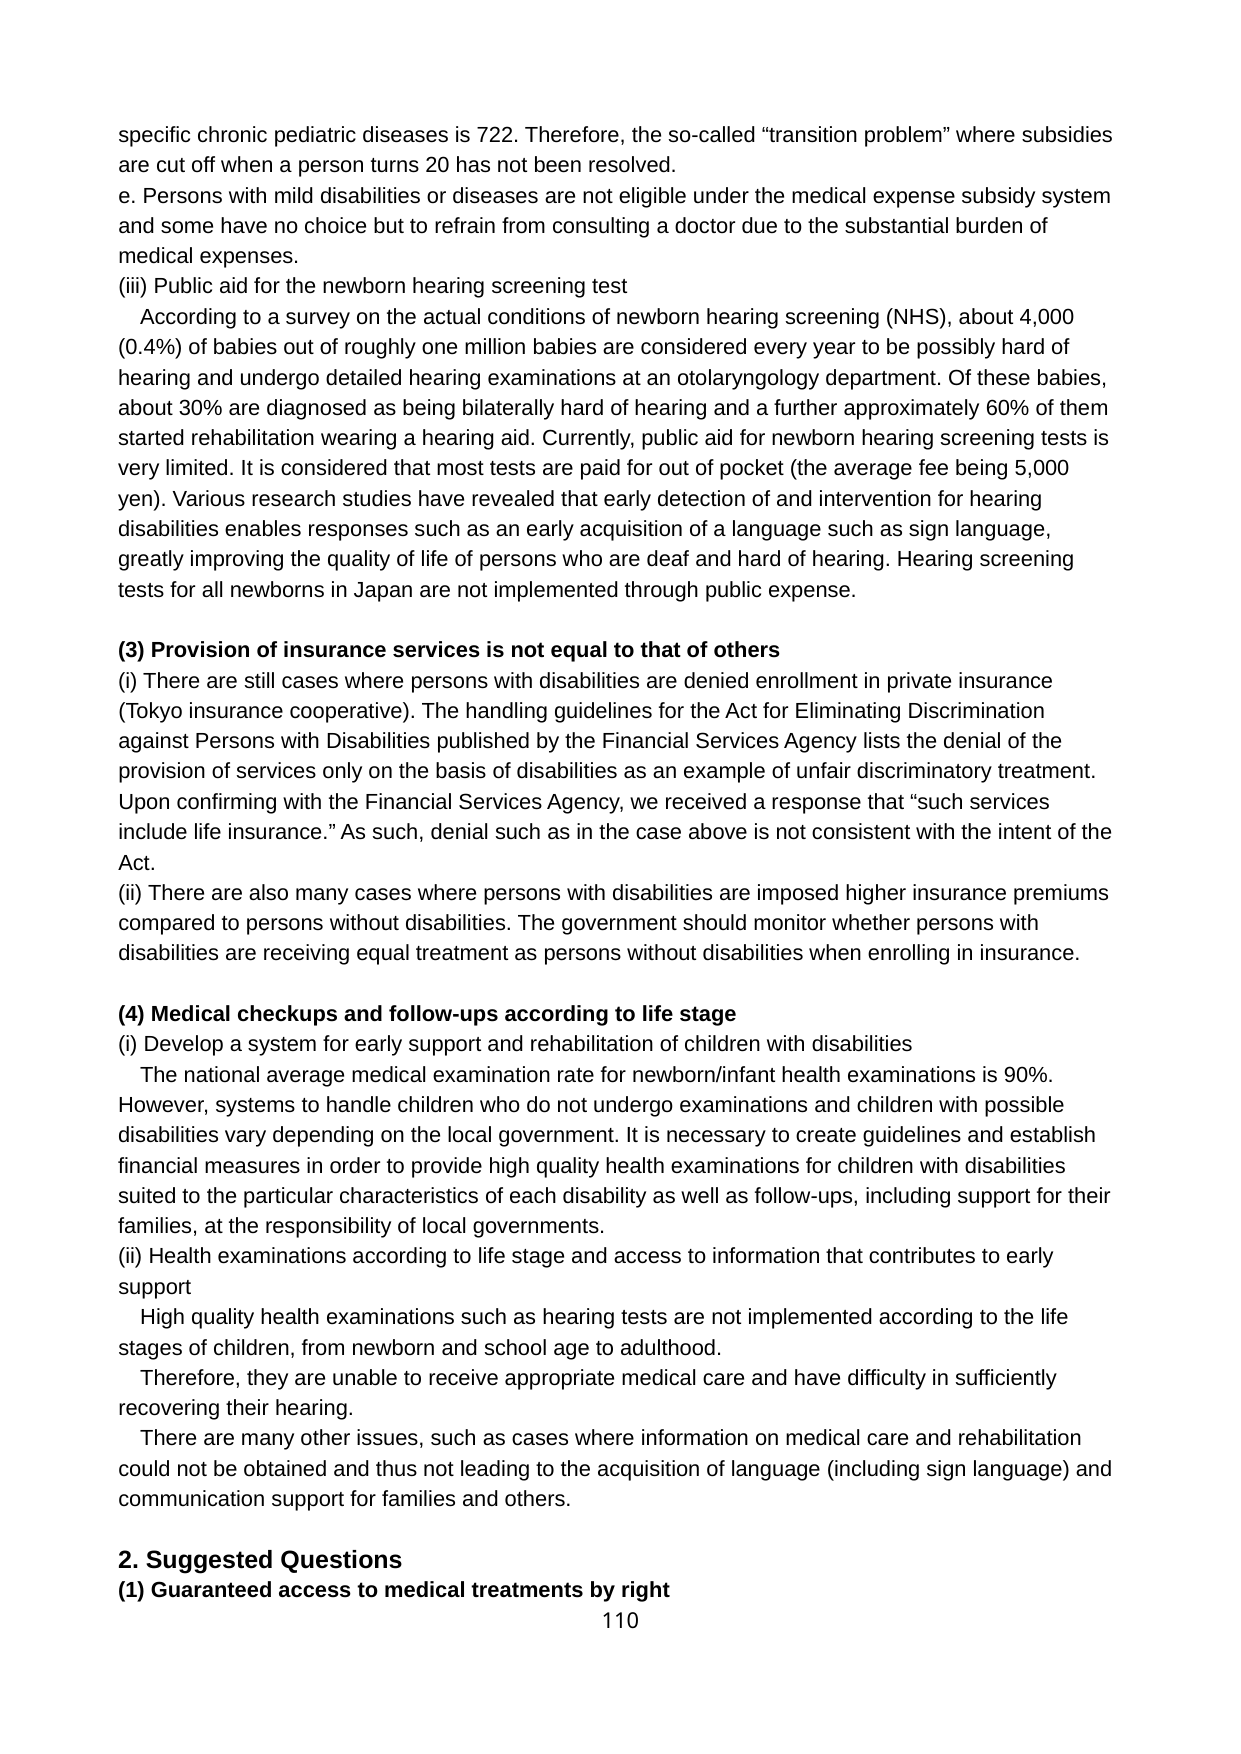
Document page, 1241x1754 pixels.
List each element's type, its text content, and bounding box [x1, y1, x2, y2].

text (i) There are still cases where persons with disabilities are denied enrollment in private insurance (Tokyo insurance cooperative). The handling guidelines for the Act for Eliminating Discrimination against Persons with Disabilities published by the Financial Services Agency lists the denial of the provision of services only on the basis of disabilities as an example of unfair discriminatory treatment. Upon confirming with the Financial Services Agency, we received a response that “such services include life insurance.” As such, denial such as in the case above is not consistent with the intent of the Act. [118, 665, 1122, 877]
text 2. Suggested Questions [118, 1544, 1122, 1574]
text (i) Develop a system for early support and rehabilitation of children with disabilities [118, 1029, 1122, 1059]
text (4) Medical checkups and follow-ups according to life stage [118, 998, 1122, 1029]
text (iii) Public aid for the newborn hearing screening test [118, 271, 1122, 301]
text According to a survey on the actual conditions of newborn hearing screening (NHS), about 4,000 (0.4%) of babies out of roughly one million babies are considered every year to be possibly hard of hearing and undergo detailed hearing examinations at an otolaryngology department. Of these babies, about 30% are diagnosed as being bilaterally hard of hearing and a further approximately 60% of them started rehabilitation wearing a hearing aid. Currently, public aid for newborn hearing screening tests is very limited. It is considered that most tests are paid for out of pocket (the average fee being 5,000 yen). Various research studies have revealed that early detection of and intervention for hearing disabilities enables responses such as an early acquisition of a language such as sign language, greatly improving the quality of life of persons who are deaf and hard of hearing. Hearing screening tests for all newborns in Japan are not implemented through public expense. [118, 301, 1122, 604]
text (3) Provision of insurance services is not equal to that of others [118, 635, 1122, 665]
text High quality health examinations such as hearing tests are not implemented according to the life stages of children, from newborn and school age to adulthood. [118, 1302, 1122, 1362]
text (ii) Health examinations according to life stage and access to information that contributes to early support [118, 1241, 1122, 1302]
text (ii) There are also many cases where persons with disabilities are imposed higher insurance premiums compared to persons without disabilities. The government should monitor whether persons with disabilities are receiving equal treatment as persons without disabilities when enrolling in insurance. [118, 877, 1122, 968]
text The national average medical examination rate for newborn/infant health examinations is 90%. However, systems to handle children who do not undergo examinations and children with possible disabilities vary depending on the local government. It is necessary to create guidelines and establish financial measures in order to provide high quality health examinations for children with disabilities suited to the particular characteristics of each disability as well as follow-ups, including support for their families, at the responsibility of local governments. [118, 1059, 1122, 1241]
text Therefore, they are unable to receive appropriate medical care and have difficulty in sufficiently recovering their hearing. [118, 1362, 1122, 1423]
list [118, 119, 1122, 180]
list e. Persons with mild disabilities or diseases are not eligible under the medical expense subsidy system and some have no choice but to refrain from consulting a doctor due to the substantial burden of medical expenses. [118, 180, 1122, 271]
text There are many other issues, such as cases where information on medical care and rehabilitation could not be obtained and thus not leading to the acquisition of language (including sign language) and communication support for families and others. [118, 1423, 1122, 1514]
text (1) Guaranteed access to medical treatments by right [118, 1574, 1122, 1605]
